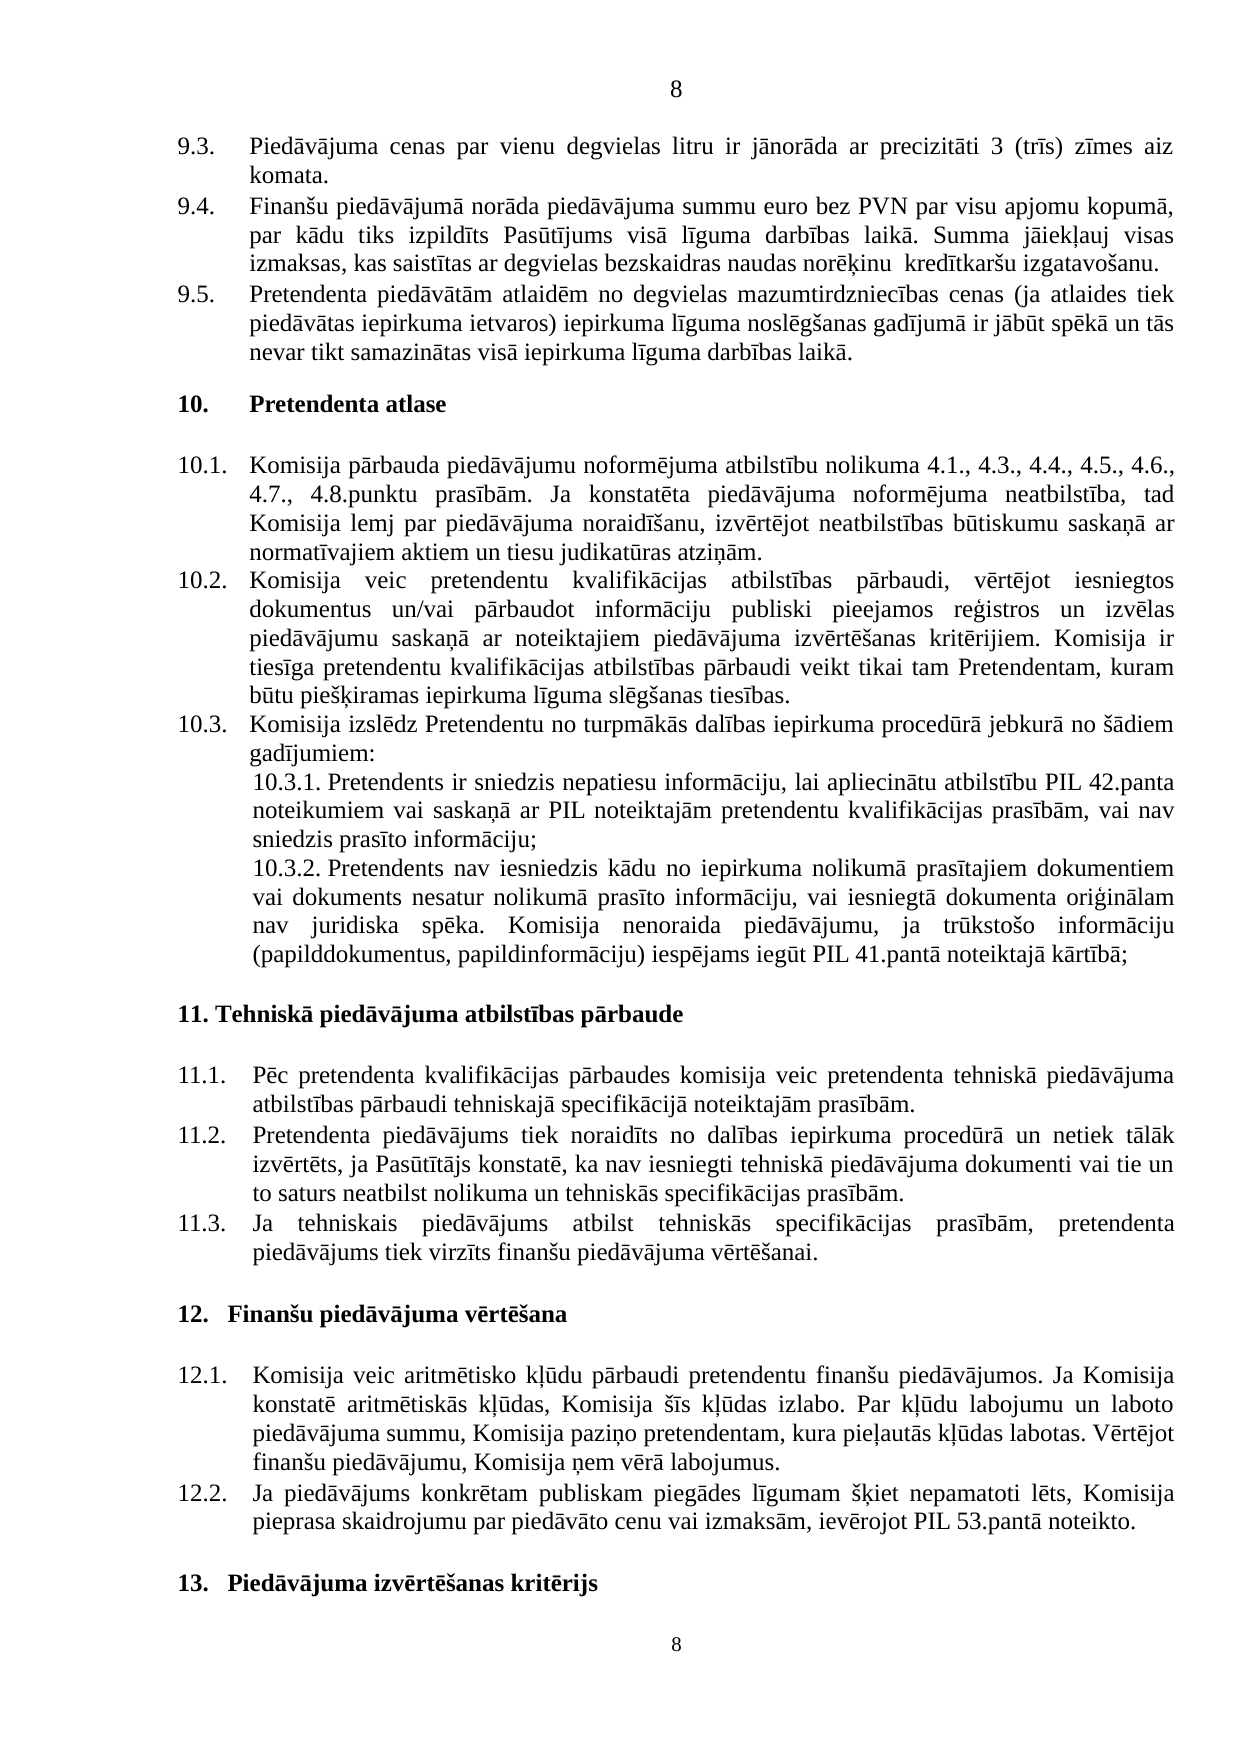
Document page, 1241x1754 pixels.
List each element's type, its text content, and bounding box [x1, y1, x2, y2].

list Piedāvājuma cenas par vienu degvielas litru ir jānorāda ar precizitāti 3 (trīs) zīmes aiz komata. [177, 131, 1175, 189]
list Pretendents nav iesniedzis kādu no iepirkuma nolikumā prasītajiem dokumentiem vai dokuments nesatur nolikumā prasīto informāciju, vai iesniegtā dokumenta oriģinālam nav juridiska spēka. Komisija nenoraida piedāvājumu, ja trūkstošo informāciju (papilddokumentus, papildinformāciju) iespējams iegūt PIL 41.pantā noteiktajā kārtībā; [252, 853, 1175, 968]
list Finanšu piedāvājumā norāda piedāvājuma summu euro bez PVN par visu apjomu kopumā, par kādu tiks izpildīts Pasūtījums visā līguma darbības laikā. Summa jāiekļauj visas izmaksas, kas saistītas ar degvielas bezskaidras naudas norēķinu kredītkaršu izgatavošanu. [177, 191, 1175, 277]
list Pretendenta atlase [177, 389, 1175, 418]
text 11. Tehniskā piedāvājuma atbilstības pārbaude [177, 999, 1175, 1028]
list Pēc pretendenta kvalifikācijas pārbaudes komisija veic pretendenta tehniskā piedāvājuma atbilstības pārbaudi tehniskajā specifikācijā noteiktajām prasībām. [177, 1061, 1175, 1118]
list Komisija veic aritmētisko kļūdu pārbaudi pretendentu finanšu piedāvājumos. Ja Komisija konstatē aritmētiskās kļūdas, Komisija šīs kļūdas izlabo. Par kļūdu labojumu un laboto piedāvājuma summu, Komisija paziņo pretendentam, kura pieļautās kļūdas labotas. Vērtējot finanšu piedāvājumu, Komisija ņem vērā labojumus. [177, 1361, 1175, 1476]
list Komisija izslēdz Pretendentu no turpmākās dalības iepirkuma procedūrā jebkurā no šādiem gadījumiem: [177, 709, 1175, 767]
list Pretendents ir sniedzis nepatiesu informāciju, lai apliecinātu atbilstību PIL 42.panta noteikumiem vai saskaņā ar PIL noteiktajām pretendentu kvalifikācijas prasībām, vai nav sniedzis prasīto informāciju; [252, 767, 1175, 853]
list Finanšu piedāvājuma vērtēšana [177, 1299, 1175, 1328]
list Piedāvājuma izvērtēšanas kritērijs [177, 1568, 1175, 1597]
list Ja tehniskais piedāvājums atbilst tehniskās specifikācijas prasībām, pretendenta piedāvājums tiek virzīts finanšu piedāvājuma vērtēšanai. [177, 1208, 1175, 1266]
list Komisija pārbauda piedāvājumu noformējuma atbilstību nolikuma 4.1., 4.3., 4.4., 4.5., 4.6., 4.7., 4.8.punktu prasībām. Ja konstatēta piedāvājuma noformējuma neatbilstība, tad Komisija lemj par piedāvājuma noraidīšanu, izvērtējot neatbilstības būtiskumu saskaņā ar normatīvajiem aktiem un tiesu judikatūras atziņām. [177, 451, 1175, 566]
list Komisija veic pretendentu kvalifikācijas atbilstības pārbaudi, vērtējot iesniegtos dokumentus un/vai pārbaudot informāciju publiski pieejamos reģistros un izvēlas piedāvājumu saskaņā ar noteiktajiem piedāvājuma izvērtēšanas kritērijiem. Komisija ir tiesīga pretendentu kvalifikācijas atbilstības pārbaudi veikt tikai tam Pretendentam, kuram būtu piešķiramas iepirkuma līguma slēgšanas tiesības. [177, 566, 1175, 709]
list Ja piedāvājums konkrētam publiskam piegādes līgumam šķiet nepamatoti lēts, Komisija pieprasa skaidrojumu par piedāvāto cenu vai izmaksām, ievērojot PIL 53.pantā noteikto. [177, 1478, 1175, 1535]
list Pretendenta piedāvājums tiek noraidīts no dalības iepirkuma procedūrā un netiek tālāk izvērtēts, ja Pasūtītājs konstatē, ka nav iesniegti tehniskā piedāvājuma dokumenti vai tie un to saturs neatbilst nolikuma un tehniskās specifikācijas prasībām. [177, 1120, 1175, 1206]
list Pretendenta piedāvātām atlaidēm no degvielas mazumtirdzniecības cenas (ja atlaides tiek piedāvātas iepirkuma ietvaros) iepirkuma līguma noslēgšanas gadījumā ir jābūt spēkā un tās nevar tikt samazinātas visā iepirkuma līguma darbības laikā. [177, 279, 1175, 366]
